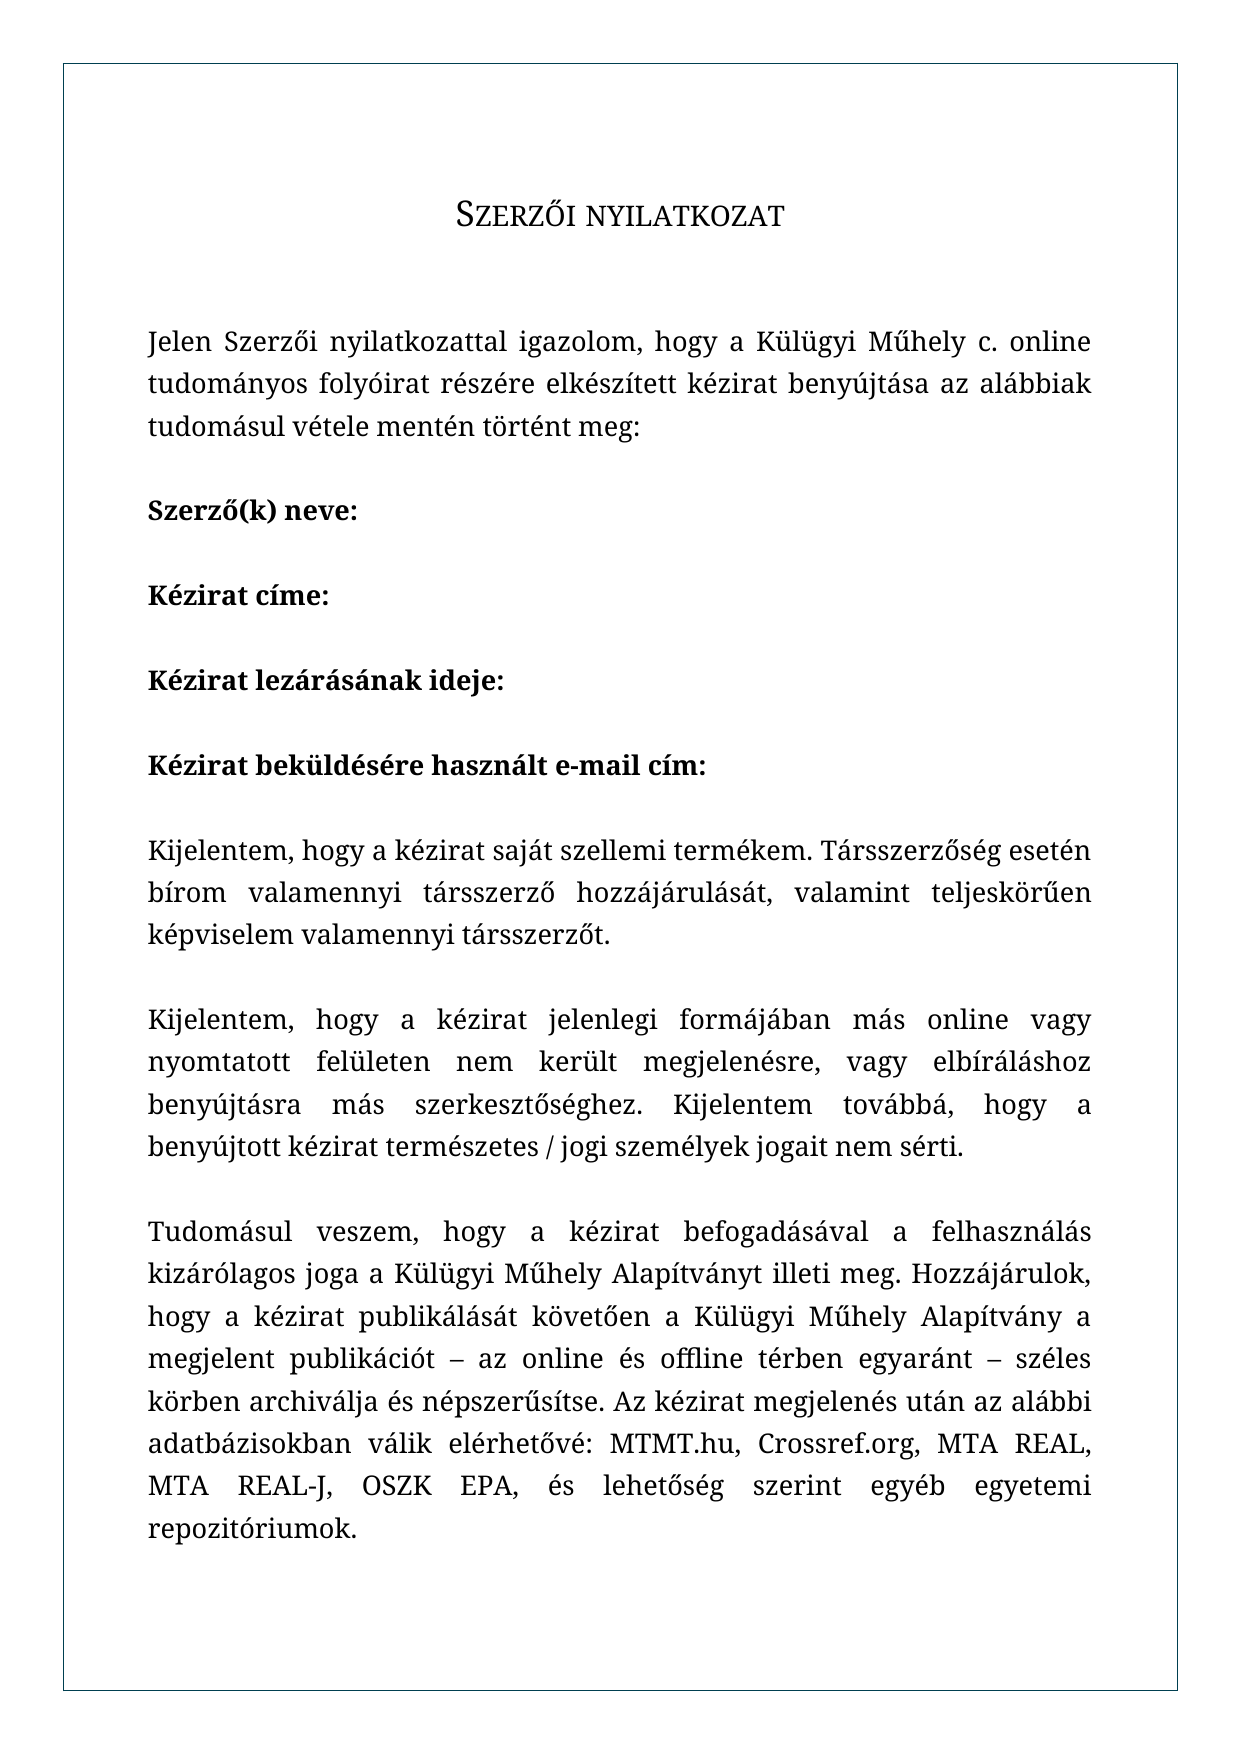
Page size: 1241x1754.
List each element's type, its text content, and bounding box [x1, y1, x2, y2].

text Tudomásul veszem, hogy a kézirat befogadásával a felhasználás kizárólagos joga a Külügyi Műhely Alapítványt illeti meg. Hozzájárulok, hogy a kézirat publikálását követően a Külügyi Műhely Alapítvány a megjelent publikációt – az online és offline térben egyaránt – széles körben archiválja és népszerűsítse. Az kézirat megjelenés után az alábbi adatbázisokban válik elérhetővé: MTMT.hu, Crossref.org, MTA REAL, MTA REAL-J, OSZK EPA, és lehetőség szerint egyéb egyetemi repozitóriumok. [148, 1212, 1093, 1546]
text Szerző(k) neve: [148, 492, 1093, 529]
text Kézirat címe: [148, 577, 1093, 613]
text Kézirat lezárásának ideje: [148, 661, 1093, 698]
text Kijelentem, hogy a kézirat jelenlegi formájában más online vagy nyomtatott felületen nem került megjelenésre, vagy elbíráláshoz benyújtásra más szerkesztőséghez. Kijelentem továbbá, hogy a benyújtott kézirat természetes / jogi személyek jogait nem sérti. [148, 1001, 1093, 1164]
text Jelen Szerzői nyilatkozattal igazolom, hogy a Külügyi Műhely c. online tudományos folyóirat részére elkészített kézirat benyújtása az alábbiak tudomásul vétele mentén történt meg: [148, 322, 1093, 444]
text Szerzői nyilatkozat [148, 188, 1093, 237]
text Kézirat beküldésére használt e-mail cím: [148, 746, 1093, 783]
text Kijelentem, hogy a kézirat saját szellemi termékem. Társszerzőség esetén bírom valamennyi társszerző hozzájárulását, valamint teljeskörűen képviselem valamennyi társszerzőt. [148, 831, 1093, 953]
